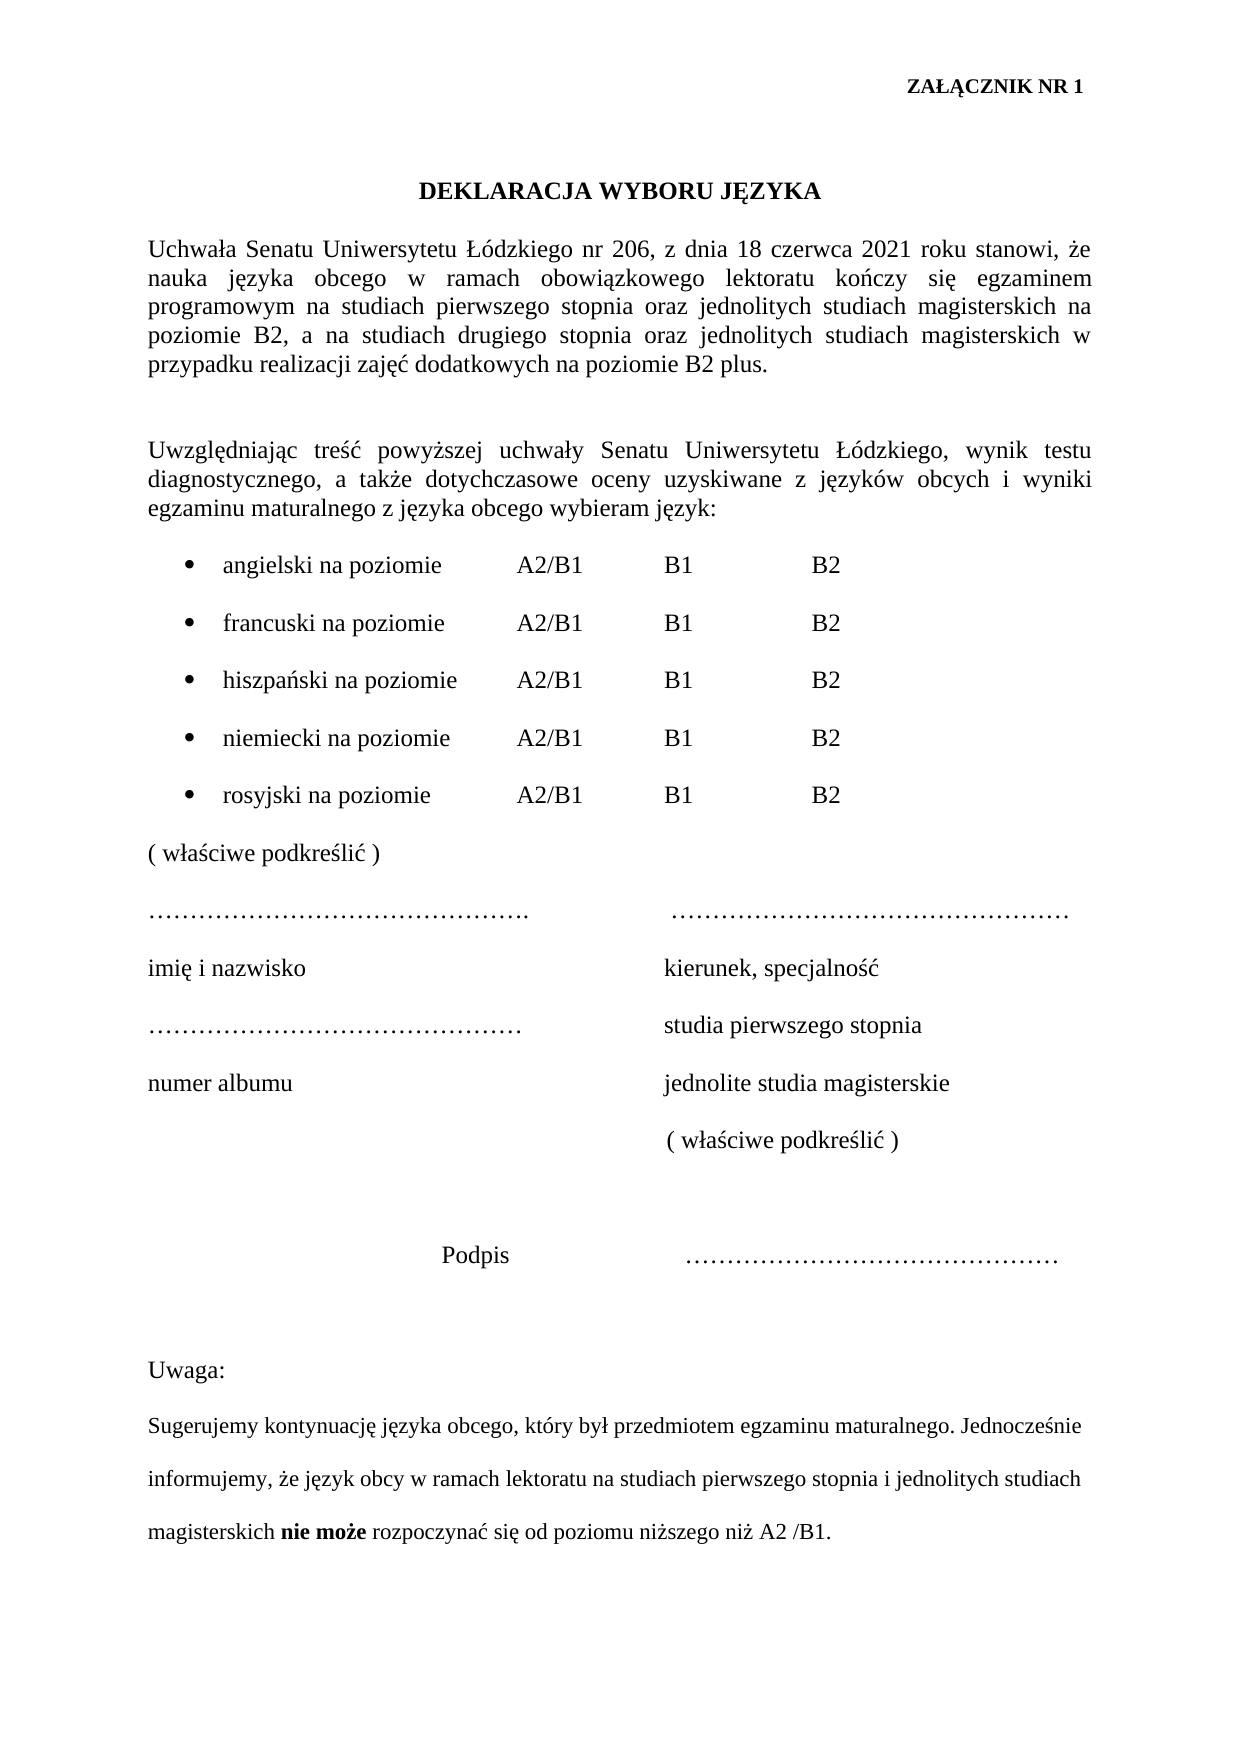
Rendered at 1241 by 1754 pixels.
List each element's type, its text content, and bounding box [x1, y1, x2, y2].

list angielski na poziomie A2/B1 B1 B2 [185, 550, 1093, 579]
list hiszpański na poziomie A2/B1 B1 B2 [185, 665, 1093, 694]
text Uwaga: [148, 1355, 1093, 1384]
list rosyjski na poziomie A2/B1 B1 B2 [185, 780, 1093, 809]
text imię i nazwisko kierunek, specjalność [148, 953, 1093, 981]
text Podpis ……………………………………… [148, 1240, 1093, 1269]
text Sugerujemy kontynuację języka obcego, który był przedmiotem egzaminu maturalnego. Jednocześnie informujemy, że język obcy w ramach lektoratu na studiach pierwszego stopnia i jednolitych studiach magisterskich nie może rozpoczynać się od poziomu niższego niż A2 /B1. [148, 1413, 1093, 1544]
list francuski na poziomie A2/B1 B1 B2 [185, 608, 1093, 636]
list niemiecki na poziomie A2/B1 B1 B2 [185, 723, 1093, 751]
text ………………………………………. ………………………………………… [148, 895, 1093, 924]
text Uchwała Senatu Uniwersytetu Łódzkiego nr 206, z dnia 18 czerwca 2021 roku stanowi, że nauka języka obcego w ramach obowiązkowego lektoratu kończy się egzaminem programowym na studiach pierwszego stopnia oraz jednolitych studiach magisterskich na poziomie B2, a na studiach drugiego stopnia oraz jednolitych studiach magisterskich w przypadku realizacji zajęć dodatkowych na poziomie B2 plus. [148, 234, 1093, 378]
text numer albumu jednolite studia magisterskie [148, 1068, 1093, 1096]
text ( właściwe podkreślić ) [148, 838, 1093, 866]
text ( właściwe podkreślić ) [148, 1125, 1093, 1154]
text ……………………………………… studia pierwszego stopnia [148, 1010, 1093, 1039]
text DEKLARACJA WYBORU JĘZYKA [148, 176, 1093, 205]
text Uwzględniając treść powyższej uchwały Senatu Uniwersytetu Łódzkiego, wynik testu diagnostycznego, a także dotychczasowe oceny uzyskiwane z języków obcych i wyniki egzaminu maturalnego z języka obcego wybieram język: [148, 435, 1093, 521]
